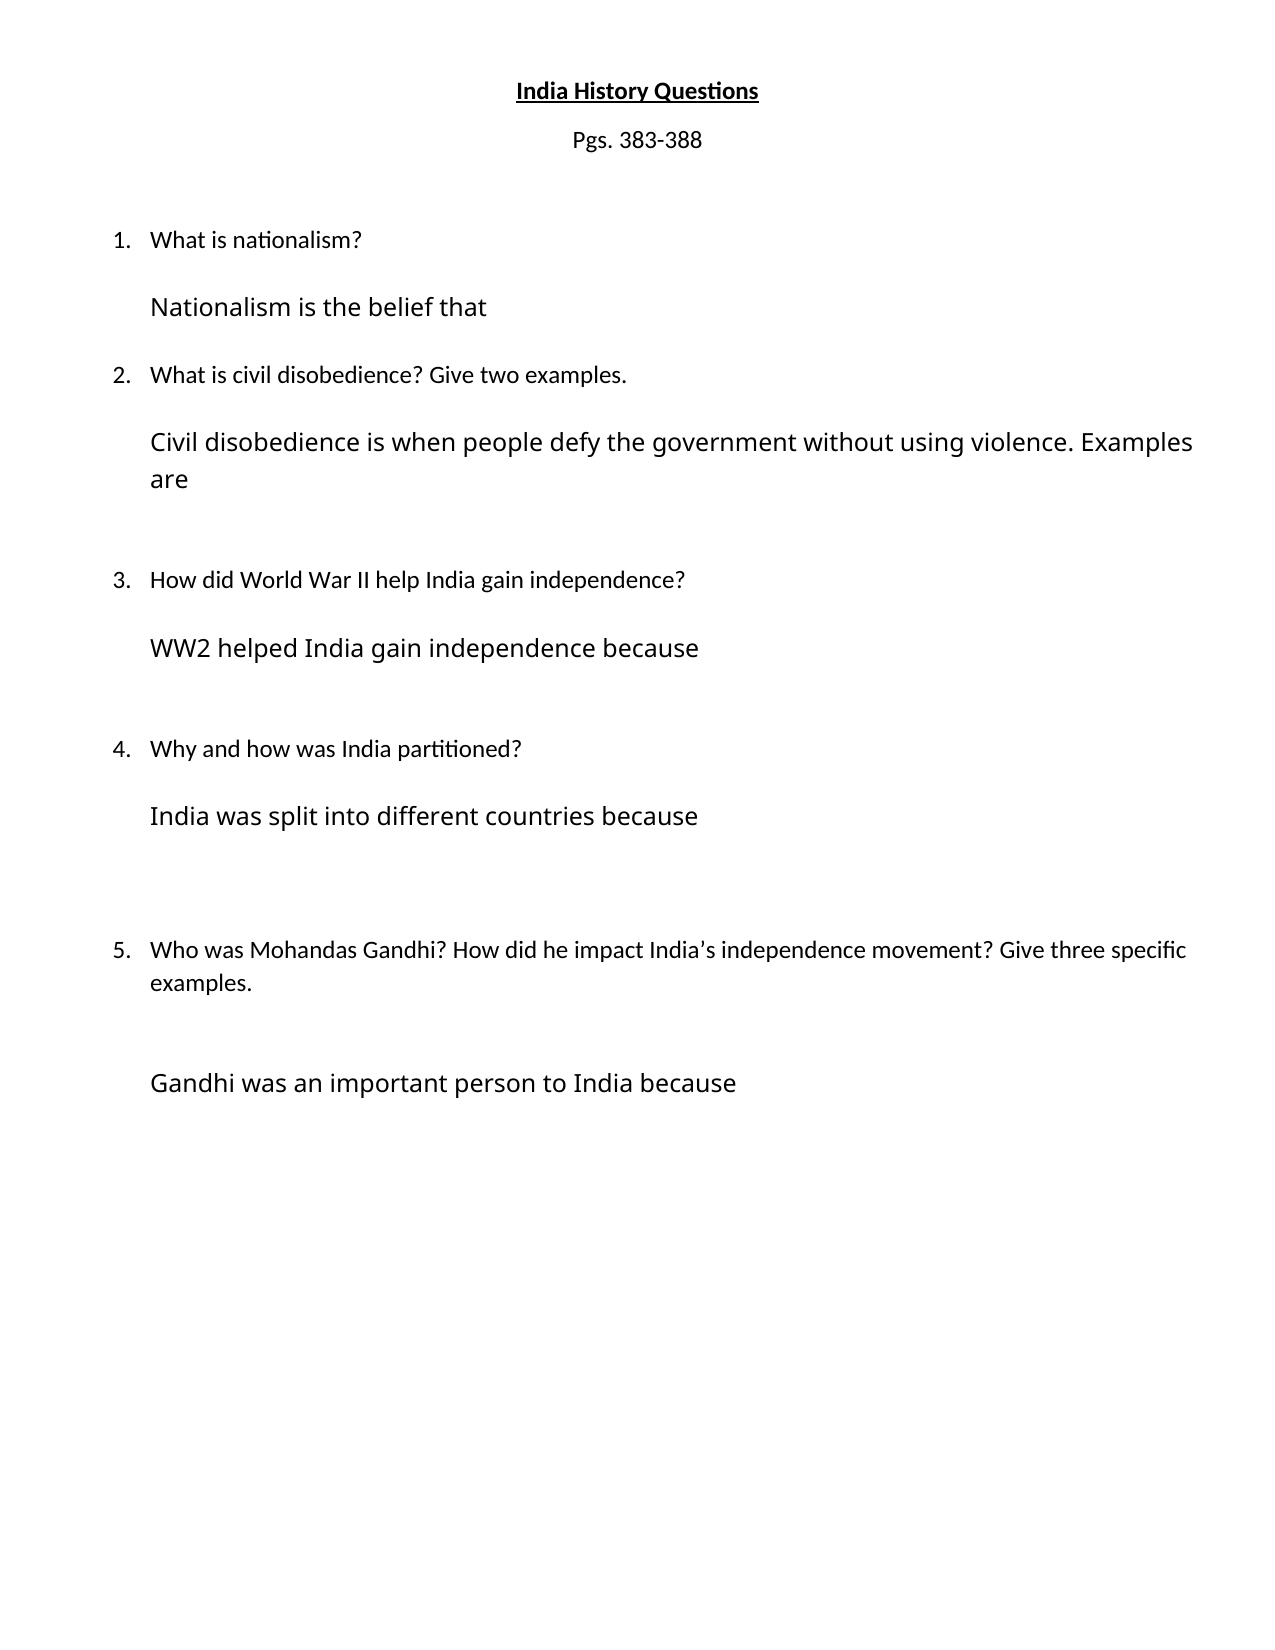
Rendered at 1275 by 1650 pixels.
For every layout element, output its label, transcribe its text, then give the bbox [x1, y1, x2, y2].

list Civil disobedience is when people defy the government without using violence. Examples are [150, 425, 1200, 496]
text India History Questions [75, 75, 1200, 106]
list What is civil disobedience? Give two examples. [112, 359, 1200, 390]
list Why and how was India partitioned? [112, 733, 1200, 763]
list WW2 helped India gain independence because [150, 630, 1200, 664]
list How did World War II help India gain independence? [112, 564, 1200, 595]
list India was split into different countries because [150, 799, 1200, 833]
list Gandhi was an important person to India because [150, 1066, 1200, 1100]
list Nationalism is the belief that [150, 289, 1200, 324]
list What is nationalism? [112, 224, 1200, 254]
text Pgs. 383-388 [75, 124, 1200, 155]
list Who was Mohandas Gandhi? How did he impact India’s independence movement? Give three specific examples. [112, 934, 1200, 998]
